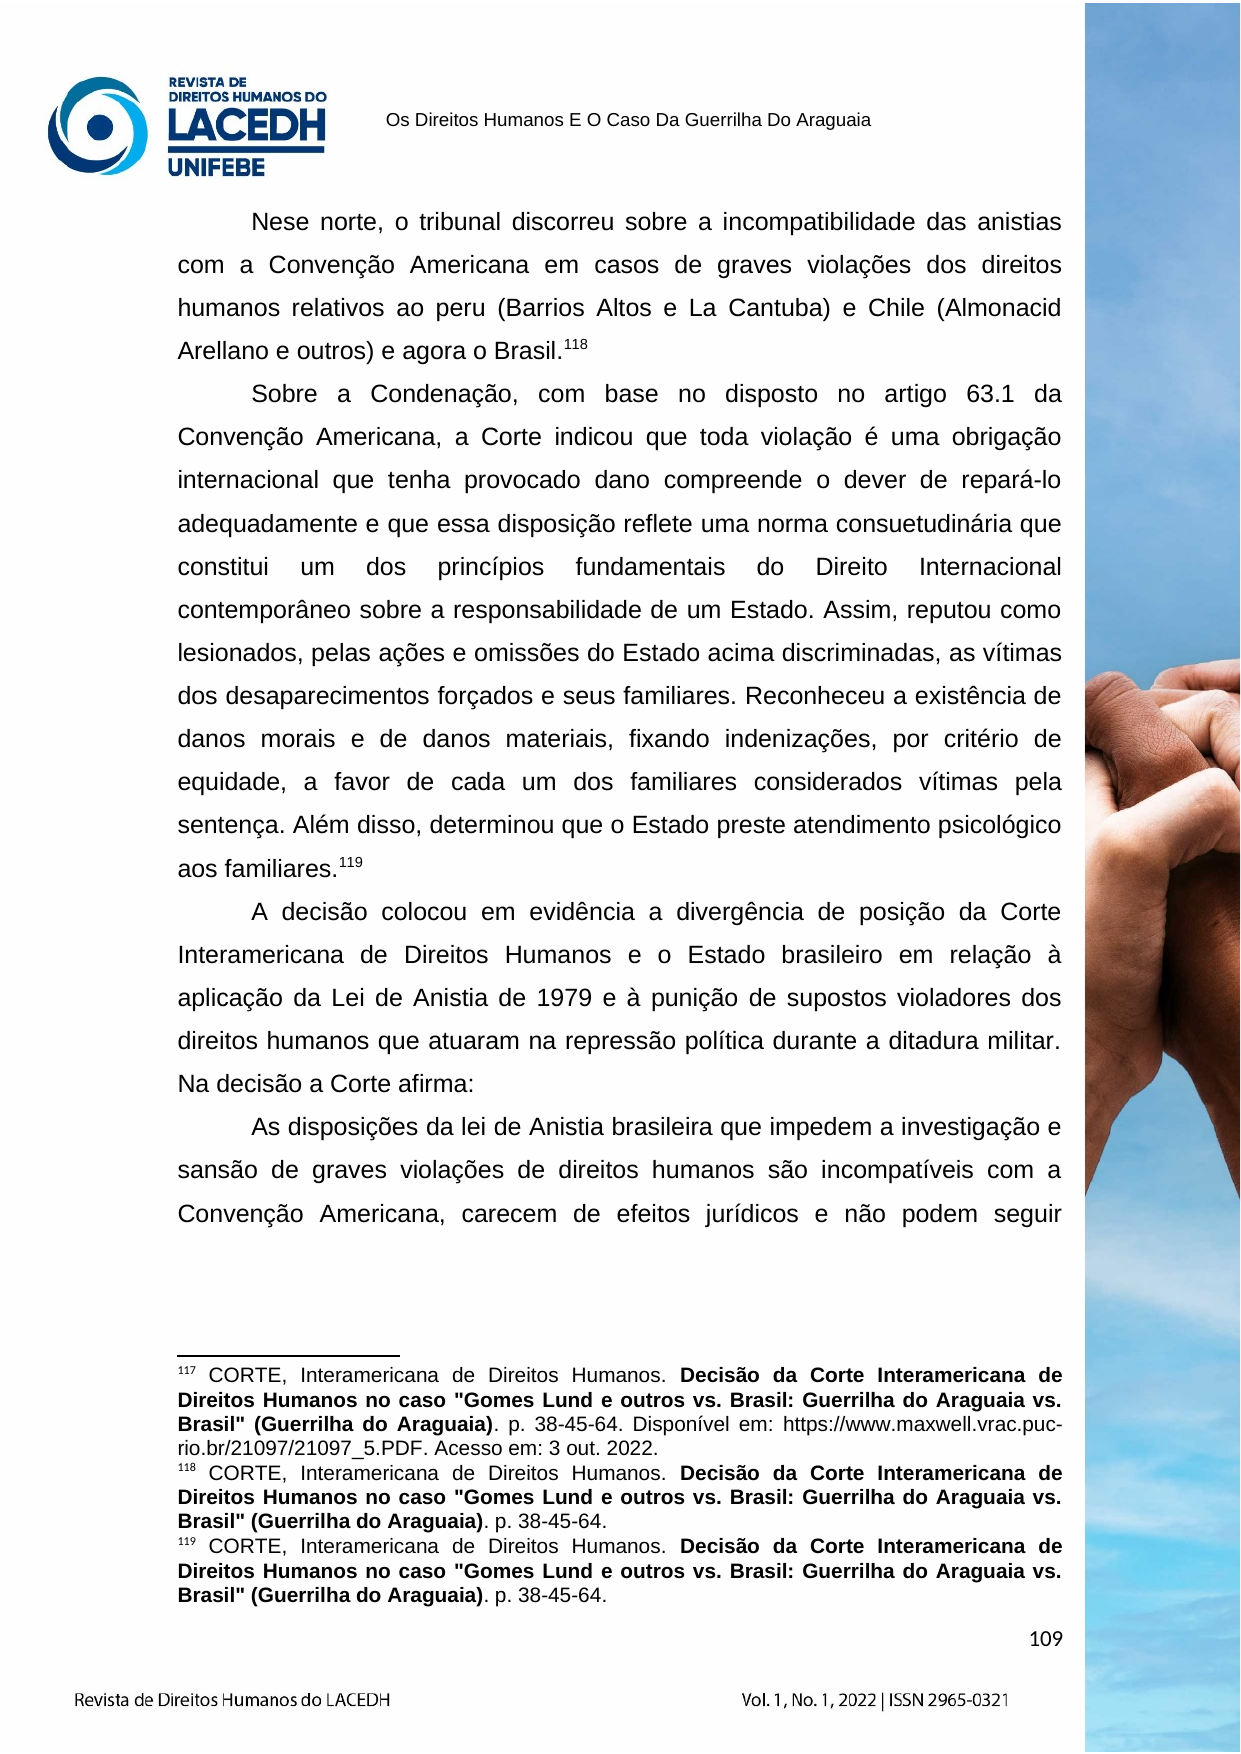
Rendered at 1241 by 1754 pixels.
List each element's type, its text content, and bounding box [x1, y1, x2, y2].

text Nese norte, o tribunal discorreu sobre a incompatibilidade das anistias com a Convenção Americana em casos de graves violações dos direitos humanos relativos ao peru (Barrios Altos e La Cantuba) e Chile (Almonacid Arellano e outros) e agora o Brasil. [177, 207, 1063, 365]
picture [0, 3, 1241, 1752]
text A decisão colocou em evidência a divergência de posição da Corte Interamericana de Direitos Humanos e o Estado brasileiro em relação à aplicação da Lei de Anistia de 1979 e à punição de supostos violadores dos direitos humanos que atuaram na repressão política durante a ditadura militar. Na decisão a Corte afirma: [177, 897, 1063, 1098]
text As disposições da lei de Anistia brasileira que impedem a investigação e sansão de graves violações de direitos humanos são incompatíveis com a Convenção Americana, carecem de efeitos jurídicos e não podem seguir representando um obstáculo para a investigação dos fatos do presente caso, nem para a identificação e punição dos responsáveis. [177, 1112, 1063, 1227]
text Sobre a Condenação, com base no disposto no artigo 63.1 da Convenção Americana, a Corte indicou que toda violação é uma obrigação internacional que tenha provocado dano compreende o dever de repará-lo adequadamente e que essa disposição reflete uma norma consuetudinária que constitui um dos princípios fundamentais do Direito Internacional contemporâneo sobre a responsabilidade de um Estado. Assim, reputou como lesionados, pelas ações e omissões do Estado acima discriminadas, as vítimas dos desaparecimentos forçados e seus familiares. Reconheceu a existência de danos morais e de danos materiais, fixando indenizações, por critério de equidade, a favor de cada um dos familiares considerados vítimas pela sentença. Além disso, determinou que o Estado preste atendimento psicológico aos familiares. [177, 379, 1063, 882]
